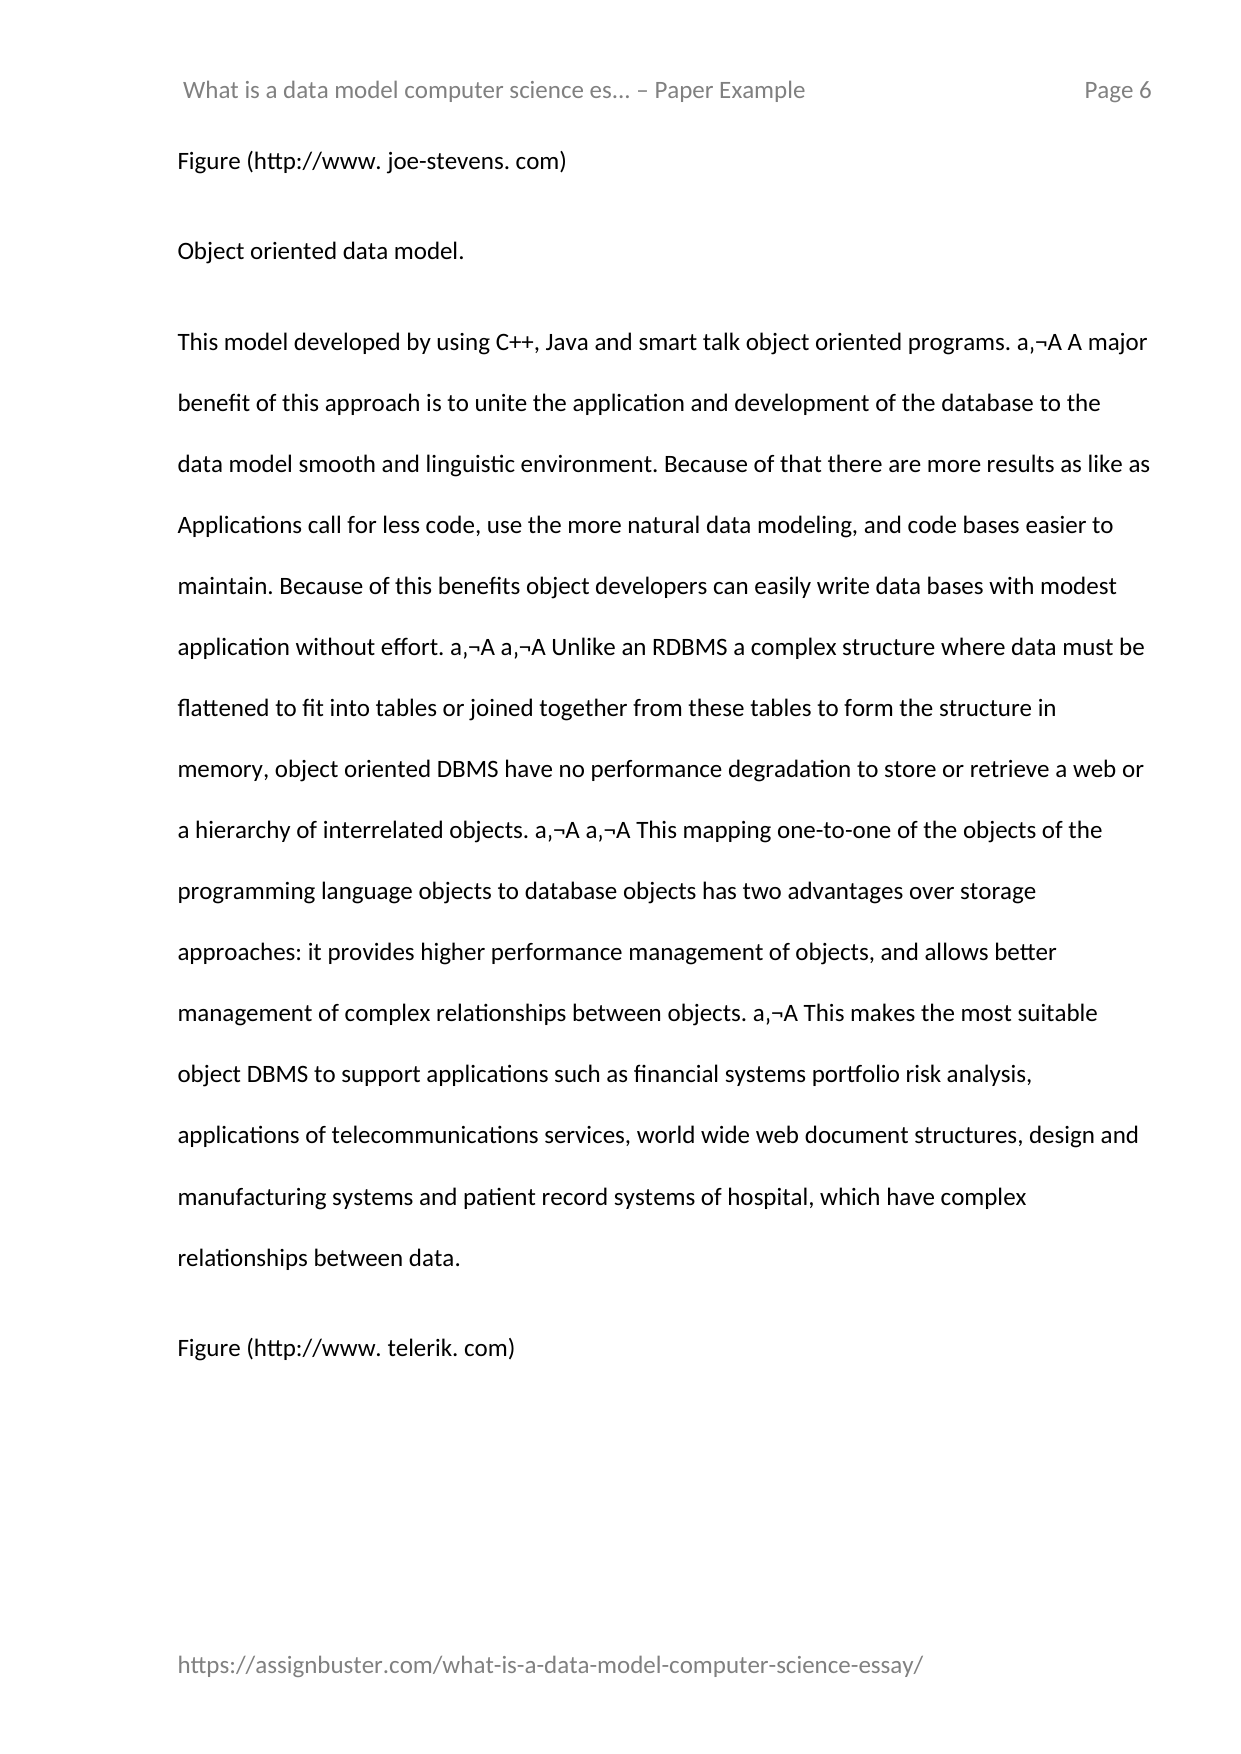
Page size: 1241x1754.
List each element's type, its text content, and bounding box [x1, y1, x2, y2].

text This model developed by using C++, Java and smart talk object oriented programs. a‚¬A A major benefit of this approach is to unite the application and development of the database to the data model smooth and linguistic environment. Because of that there are more results as like as Applications call for less code, use the more natural data modeling, and code bases easier to maintain. Because of this benefits object developers can easily write data bases with modest application without effort. a‚¬A a‚¬A Unlike an RDBMS a complex structure where data must be flattened to fit into tables or joined together from these tables to form the structure in memory, object oriented DBMS have no performance degradation to store or retrieve a web or a hierarchy of interrelated objects. a‚¬A a‚¬A This mapping one-to-one of the objects of the programming language objects to database objects has two advantages over storage approaches: it provides higher performance management of objects, and allows better management of complex relationships between objects. a‚¬A This makes the most suitable object DBMS to support applications such as financial systems portfolio risk analysis, applications of telecommunications services, world wide web document structures, design and manufacturing systems and patient record systems of hospital, which have complex relationships between data. [177, 326, 1152, 1272]
text Figure (http://www. joe-stevens. com) [177, 145, 1152, 176]
text Figure (http://www. telerik. com) [177, 1332, 1152, 1363]
text Object oriented data model. [177, 236, 1152, 266]
